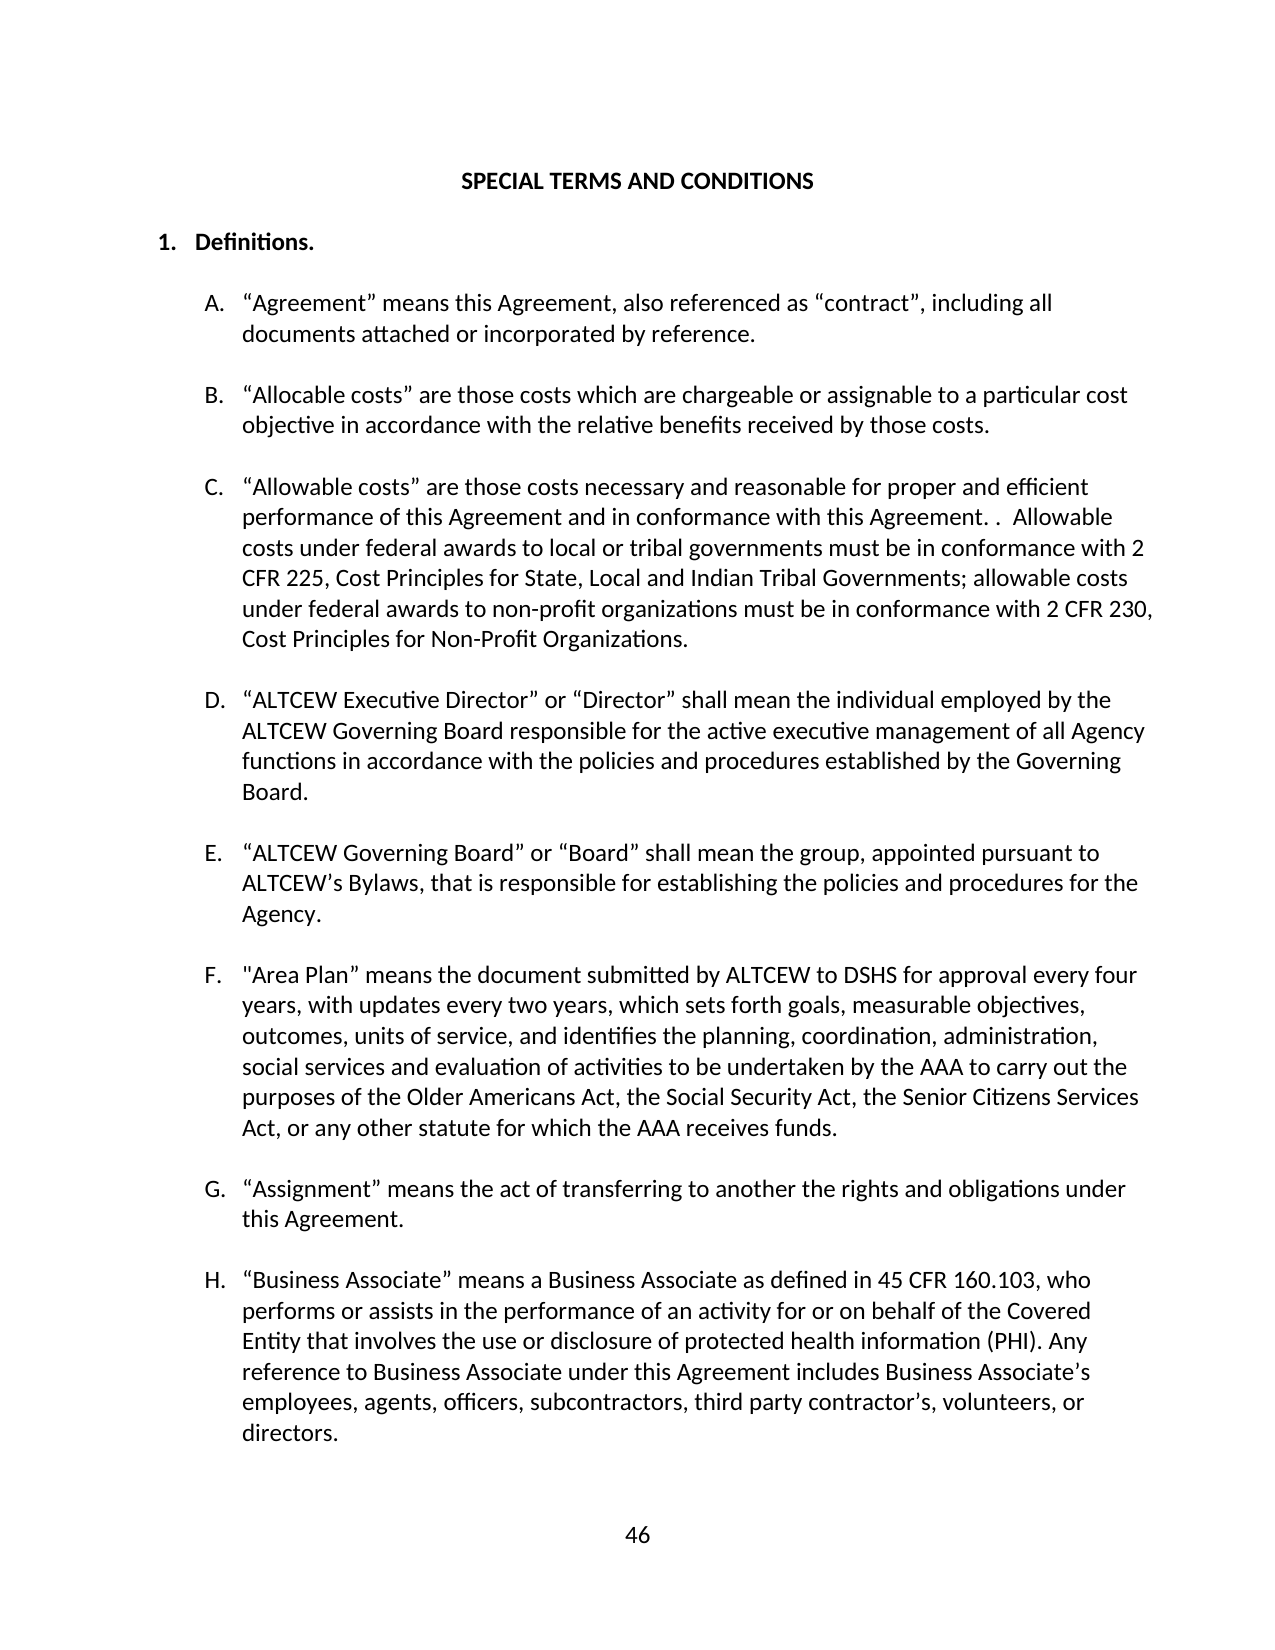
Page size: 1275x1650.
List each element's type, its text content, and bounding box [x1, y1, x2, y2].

list "Area Plan” means the document submitted by ALTCEW to DSHS for approval every four years, with updates every two years, which sets forth goals, measurable objectives, outcomes, units of service, and identifies the planning, coordination, administration, social services and evaluation of activities to be undertaken by the AAA to carry out the purposes of the Older Americans Act, the Social Security Act, the Senior Citizens Services Act, or any other statute for which the AAA receives funds. [204, 959, 1155, 1142]
list “Agreement” means this Agreement, also referenced as “contract”, including all documents attached or incorporated by reference. [204, 288, 1155, 349]
list “Allocable costs” are those costs which are chargeable or assignable to a particular cost objective in accordance with the relative benefits received by those costs. [204, 379, 1155, 440]
list “ALTCEW Governing Board” or “Board” shall mean the group, appointed pursuant to ALTCEW’s Bylaws, that is responsible for establishing the policies and procedures for the Agency. [204, 837, 1155, 928]
list “Allowable costs” are those costs necessary and reasonable for proper and efficient performance of this Agreement and in conformance with this Agreement. . Allowable costs under federal awards to local or tribal governments must be in conformance with 2 CFR 225, Cost Principles for State, Local and Indian Tribal Governments; allowable costs under federal awards to non-profit organizations must be in conformance with 2 CFR 230, Cost Principles for Non-Profit Organizations. [204, 471, 1155, 654]
text SPECIAL TERMS AND CONDITIONS [120, 166, 1155, 196]
list “Business Associate” means a Business Associate as defined in 45 CFR 160.103, who performs or assists in the performance of an activity for or on behalf of the Covered Entity that involves the use or disclosure of protected health information (PHI). Any reference to Business Associate under this Agreement includes Business Associate’s employees, agents, officers, subcontractors, third party contractor’s, volunteers, or directors. [204, 1264, 1155, 1447]
list “Assignment” means the act of transferring to another the rights and obligations under this Agreement. [204, 1173, 1155, 1234]
list “ALTCEW Executive Director” or “Director” shall mean the individual employed by the ALTCEW Governing Board responsible for the active executive management of all Agency functions in accordance with the policies and procedures established by the Governing Board. [204, 684, 1155, 806]
list Definitions. [157, 227, 1155, 257]
